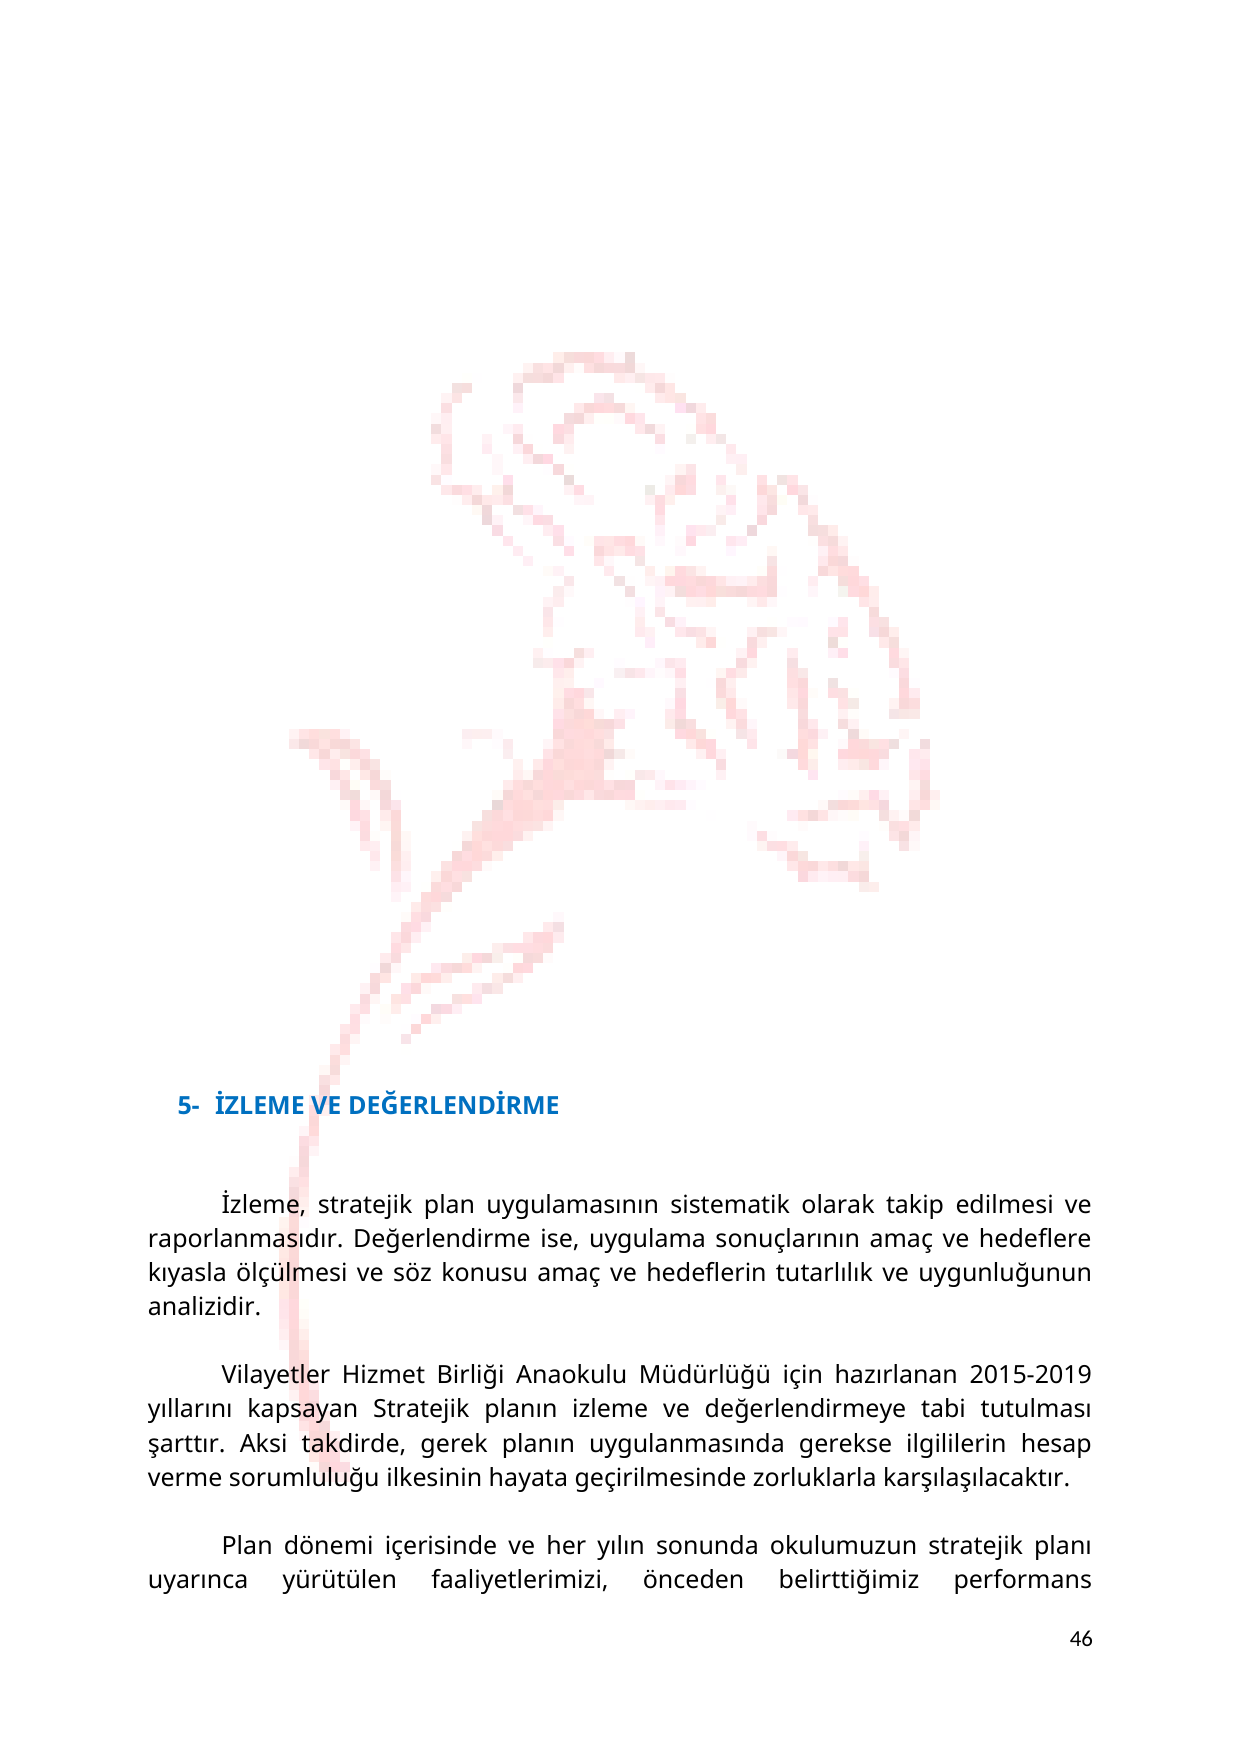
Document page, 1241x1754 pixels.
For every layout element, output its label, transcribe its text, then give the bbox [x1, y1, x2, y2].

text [148, 1527, 1093, 1596]
text İzleme, stratejik plan uygulamasının sistematik olarak takip edilmesi ve raporlanmasıdır. Değerlendirme ise, uygulama sonuçlarının amaç ve hedeflere kıyasla ölçülmesi ve söz konusu amaç ve hedeflerin tutarlılık ve uygunluğunun analizidir. [148, 1187, 1093, 1323]
list İZLEME VE DEĞERLENDİRME [177, 1088, 1093, 1122]
text Vilayetler Hizmet Birliği Anaokulu Müdürlüğü için hazırlanan 2015-2019 yıllarını kapsayan Stratejik planın izleme ve değerlendirmeye tabi tutulması şarttır. Aksi takdirde, gerek planın uygulanmasında gerekse ilgililerin hesap verme sorumluluğu ilkesinin hayata geçirilmesinde zorluklarla karşılaşılacaktır. [148, 1357, 1093, 1493]
